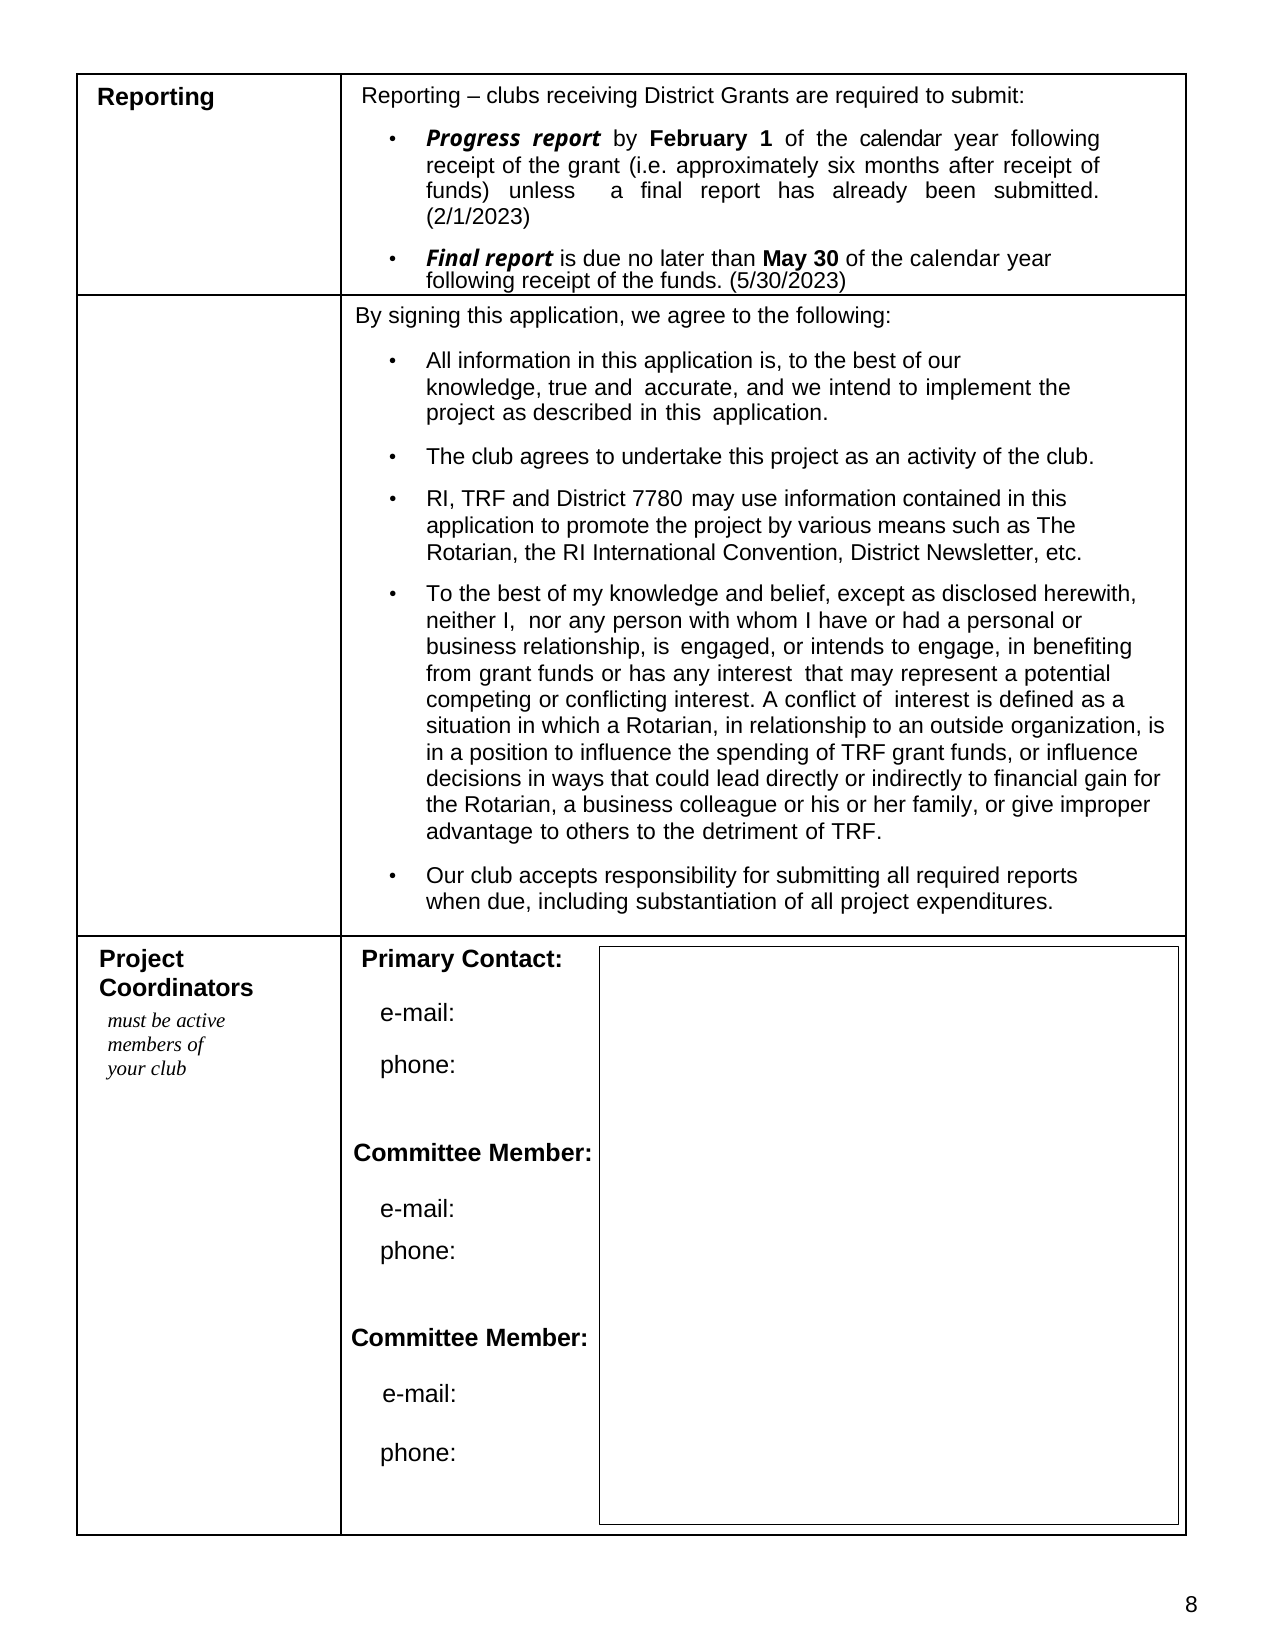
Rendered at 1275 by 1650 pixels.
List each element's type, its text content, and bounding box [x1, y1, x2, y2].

table_cell Primary Contact: e-mail: phone: Committee Member: e-mail: phone: Committee Member: e-mail: phone: [342, 937, 1185, 1534]
table_cell Project Coordinators must be active members of your club [78, 937, 340, 1534]
table_cell [78, 296, 340, 934]
table_cell By signing this application, we agree to the following: All information in this application is, to the best of our knowledge, true and accurate, and we intend to implement the project as described in this application. The club agrees to undertake this project as an activity of the club. RI, TRF and District 7780 may use information contained in this application to promote the project by various means such as The Rotarian, the RI International Convention, District Newsletter, etc. To the best of my knowledge and belief, except as disclosed herewith, neither I, nor any person with whom I have or had a personal or business relationship, is engaged, or intends to engage, in benefiting from grant funds or has any interest that may represent a potential competing or conflicting interest. A conflict of interest is defined as a situation in which a Rotarian, in relationship to an outside organization, is in a position to influence the spending of TRF grant funds, or influence decisions in ways that could lead directly or indirectly to financial gain for the Rotarian, a business colleague or his or her family, or give improper advantage to others to the detriment of TRF. Our club accepts responsibility for submitting all required reports when due, including substantiation of all project expenditures. [342, 296, 1185, 934]
table_header Reporting – clubs receiving District Grants are required to submit: Progress report by February 1 of the calendar year following receipt of the grant (i.e. approximately six months after receipt of funds) unless a final report has already been submitted. (2/1/2023) Final report is due no later than May 30 of the calendar year following receipt of the funds. (5/30/2023) [342, 75, 1185, 294]
table_header Reporting [78, 75, 340, 294]
